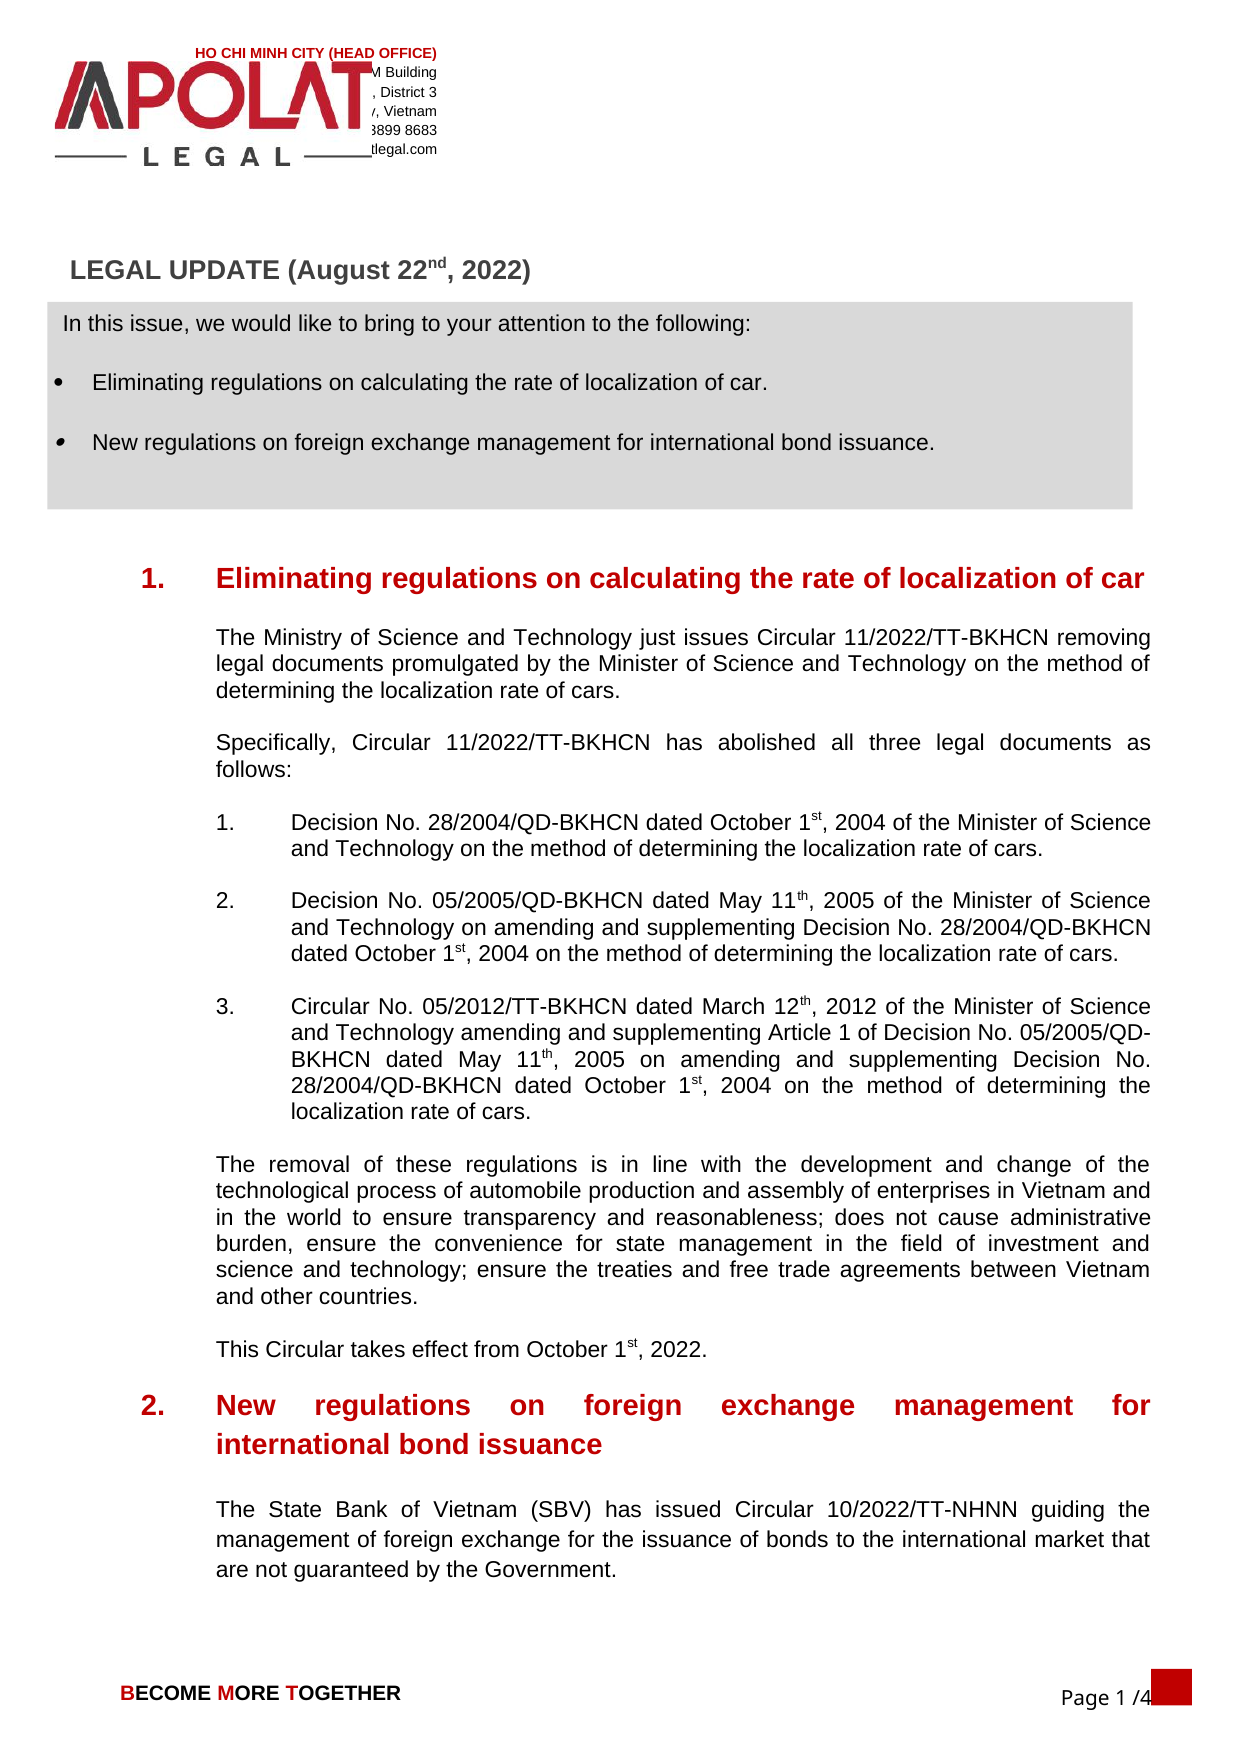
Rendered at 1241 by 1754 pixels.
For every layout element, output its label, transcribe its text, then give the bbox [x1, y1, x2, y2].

list Circular No. 05/2012/TT-BKHCN dated March 12th, 2012 of the Minister of Science and Technology amending and supplementing Article 1 of Decision No. 05/2005/QD-BKHCN dated May 11th, 2005 on amending and supplementing Decision No. 28/2004/QD-BKHCN dated October 1st, 2004 on the method of determining the localization rate of cars. [216, 993, 1152, 1125]
text Specifically, Circular 11/2022/TT-BKHCN has abolished all three legal documents as follows: [216, 729, 1152, 782]
list Decision No. 05/2005/QD-BKHCN dated May 11th, 2005 of the Minister of Science and Technology on amending and supplementing Decision No. 28/2004/QD-BKHCN dated October 1st, 2004 on the method of determining the localization rate of cars. [216, 887, 1152, 967]
list 2. New regulations on foreign exchange management for international bond issuance [141, 1388, 1152, 1460]
text The Ministry of Science and Technology just issues Circular 11/2022/TT-BKHCN removing legal documents promulgated by the Minister of Science and Technology on the method of determining the localization rate of cars. [216, 624, 1152, 703]
text The removal of these regulations is in line with the development and change of the technological process of automobile production and assembly of enterprises in Vietnam and in the world to ensure transparency and reasonableness; does not cause administrative burden, ensure the convenience for state management in the field of investment and science and technology; ensure the treaties and free trade agreements between Vietnam and other countries. [216, 1151, 1152, 1309]
text The State Bank of Vietnam (SBV) has issued Circular 10/2022/TT-NHNN guiding the management of foreign exchange for the issuance of bonds to the international market that are not guaranteed by the Government. [216, 1496, 1152, 1582]
list Decision No. 28/2004/QD-BKHCN dated October 1st, 2004 of the Minister of Science and Technology on the method of determining the localization rate of cars. [216, 808, 1152, 861]
list Eliminating regulations on calculating the rate of localization of car [141, 561, 1152, 594]
text This Circular takes effect from October 1st, 2022. [216, 1336, 1152, 1362]
picture [53, 61, 372, 164]
